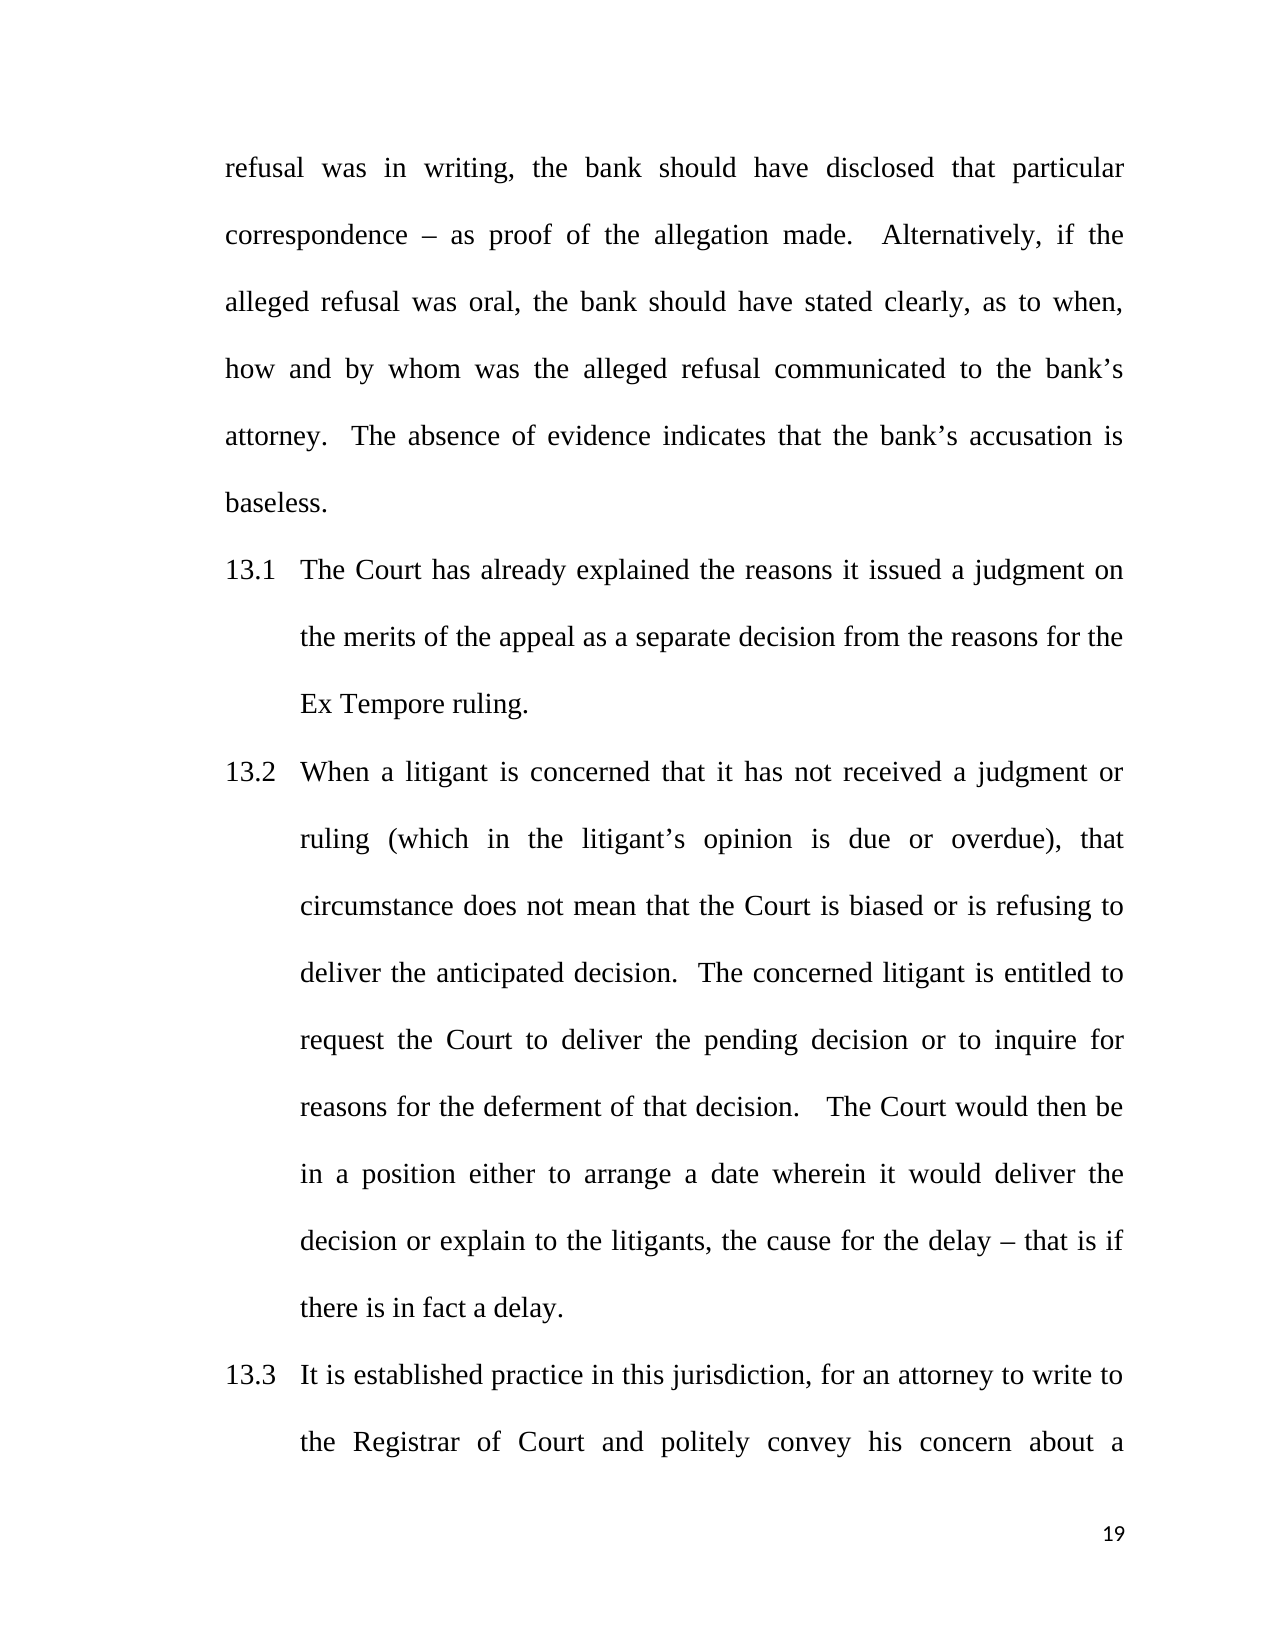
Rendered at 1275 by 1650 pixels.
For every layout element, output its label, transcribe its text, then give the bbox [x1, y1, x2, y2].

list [159, 150, 1125, 519]
list 13.2 When a litigant is concerned that it has not received a judgment or ruling (which in the litigant’s opinion is due or overdue), that circumstance does not mean that the Court is biased or is refusing to deliver the anticipated decision. The concerned litigant is entitled to request the Court to deliver the pending decision or to inquire for reasons for the deferment of that decision. The Court would then be in a position either to arrange a date wherein it would deliver the decision or explain to the litigants, the cause for the delay – that is if there is in fact a delay. [225, 754, 1125, 1324]
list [225, 1357, 1125, 1458]
list 13.1 The Court has already explained the reasons it issued a judgment on the merits of the appeal as a separate decision from the reasons for the Ex Tempore ruling. [225, 552, 1125, 720]
